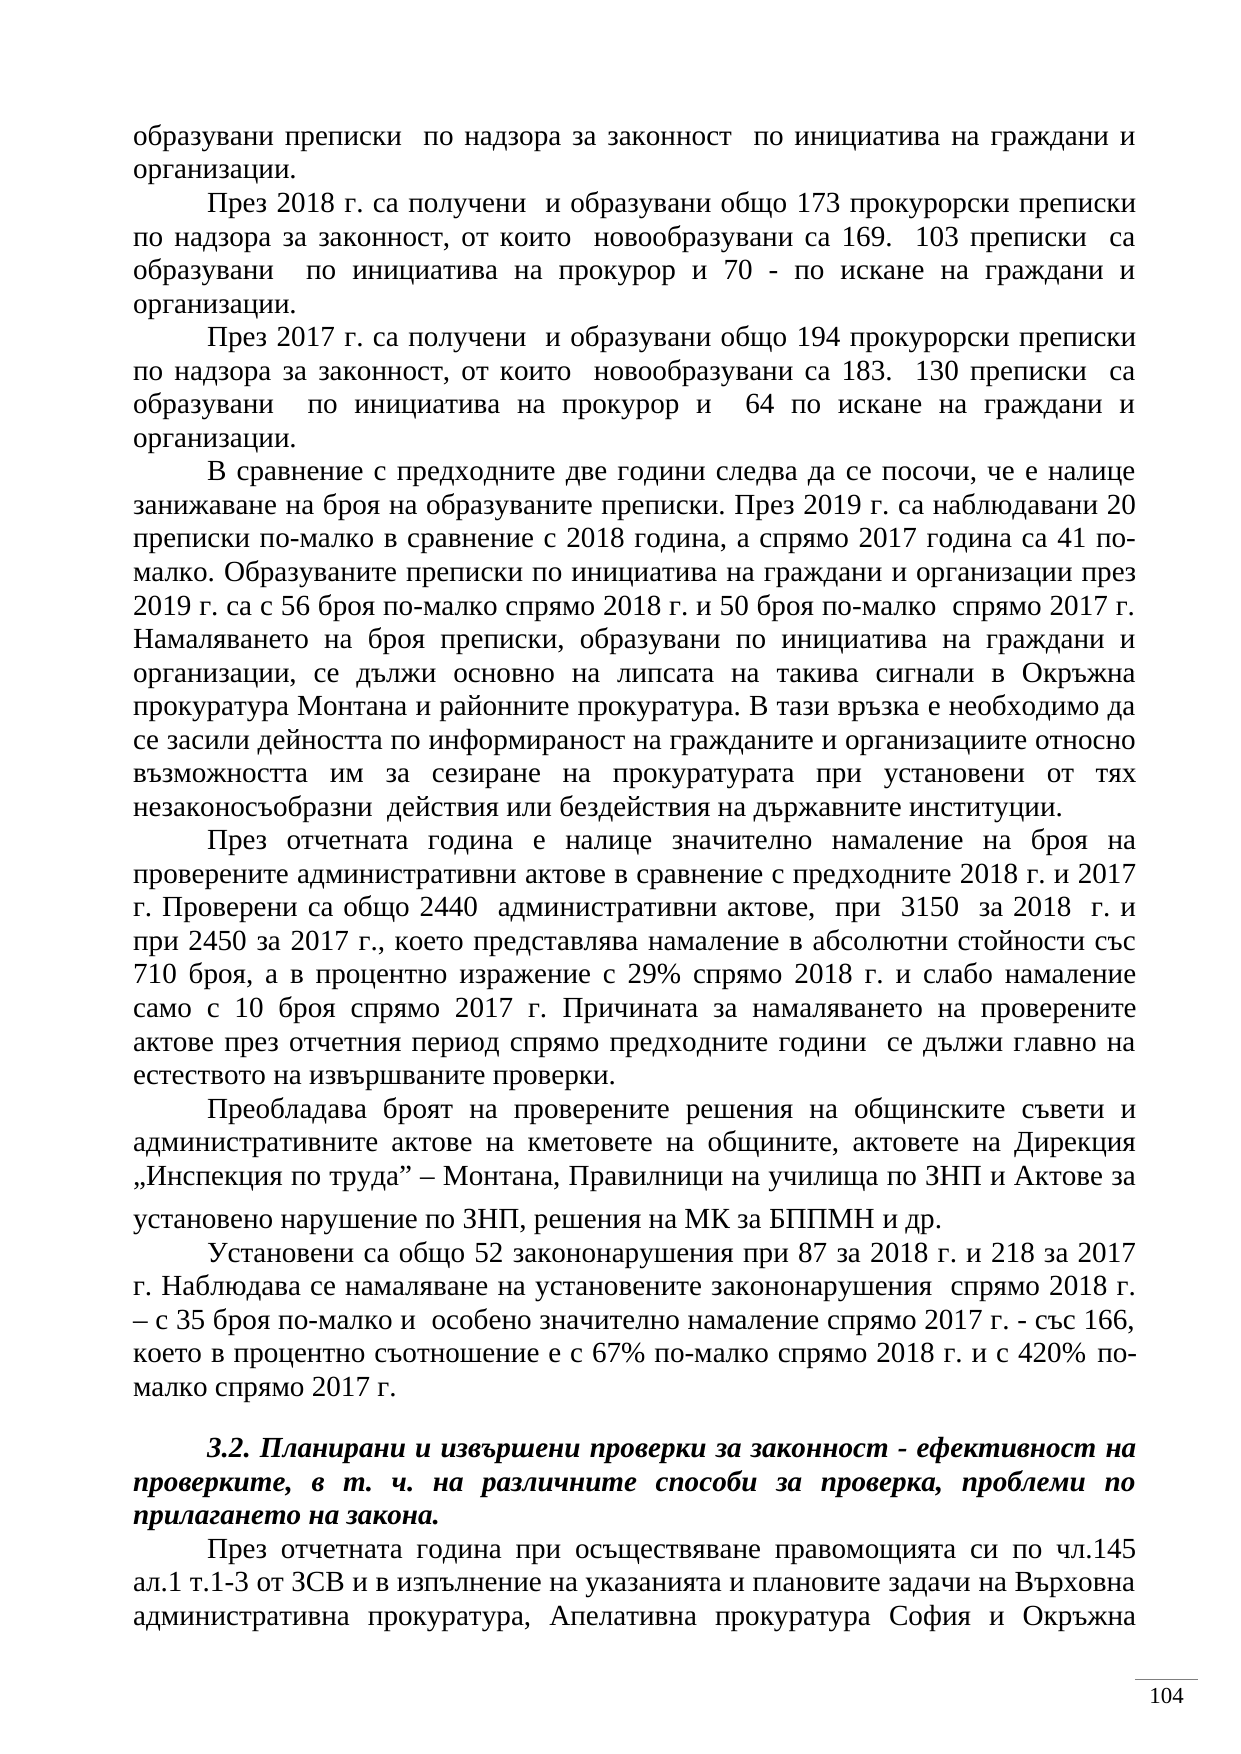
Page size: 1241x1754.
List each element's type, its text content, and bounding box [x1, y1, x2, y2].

text През отчетната година е налице значително намаление на броя на проверените административни актове в сравнение с предходните 2018 г. и 2017 г. Проверени са общо 2440 административни актове, при 3150 за 2018 г. и при 2450 за 2017 г., което представлява намаление в абсолютни стойности със 710 броя, а в процентно изражение с 29% спрямо 2018 г. и слабо намаление само с 10 броя спрямо 2017 г. Причината за намаляването на проверените актове през отчетния период спрямо предходните години се дължи главно на естеството на извършваните проверки. [133, 822, 1137, 1091]
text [133, 1531, 1137, 1632]
text Установени са общо 52 закононарушения при 87 за 2018 г. и 218 за 2017 г. Наблюдава се намаляване на установените закононарушения спрямо 2018 г. – с 35 броя по-малко и особено значително намаление спрямо 2017 г. - със 166, което в процентно съотношение е с 67% по-малко спрямо 2018 г. и с 420% по-малко спрямо 2017 г. [133, 1235, 1137, 1402]
text 3.2. Планирани и извършени проверки за законност - ефективност на проверките, в т. ч. на различните способи за проверка, проблеми по прилагането на закона. [133, 1430, 1137, 1531]
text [133, 118, 1137, 185]
text През 2017 г. са получени и образувани общо 194 прокурорски преписки по надзора за законност, от които новообразувани са 183. 130 преписки са образувани по инициатива на прокурор и 64 по искане на граждани и организации. [133, 319, 1137, 453]
text В сравнение с предходните две години следва да се посочи, че е налице занижаване на броя на образуваните преписки. През 2019 г. са наблюдавани 20 преписки по-малко в сравнение с 2018 година, а спрямо 2017 година са 41 по-малко. Образуваните преписки по инициатива на граждани и организации през 2019 г. са с 56 броя по-малко спрямо 2018 г. и 50 броя по-малко спрямо 2017 г. Намаляването на броя преписки, образувани по инициатива на граждани и организации, се дължи основно на липсата на такива сигнали в Окръжна прокуратура Монтана и районните прокуратура. В тази връзка е необходимо да се засили дейността по информираност на гражданите и организациите относно възможността им за сезиране на прокуратурата при установени от тях незаконосъобразни действия или бездействия на държавните институции. [133, 453, 1137, 822]
text През 2018 г. са получени и образувани общо 173 прокурорски преписки по надзора за законност, от които новообразувани са 169. 103 преписки са образувани по инициатива на прокурор и 70 - по искане на граждани и организации. [133, 185, 1137, 319]
text Преобладава броят на проверените решения на общинските съвети и административните актове на кметовете на общините, актовете на Дирекция „Инспекция по труда” – Монтана, Правилници на училища по ЗНП и Актове за установено нарушение по ЗНП, решения на МК за БППМН и др. [133, 1091, 1137, 1235]
